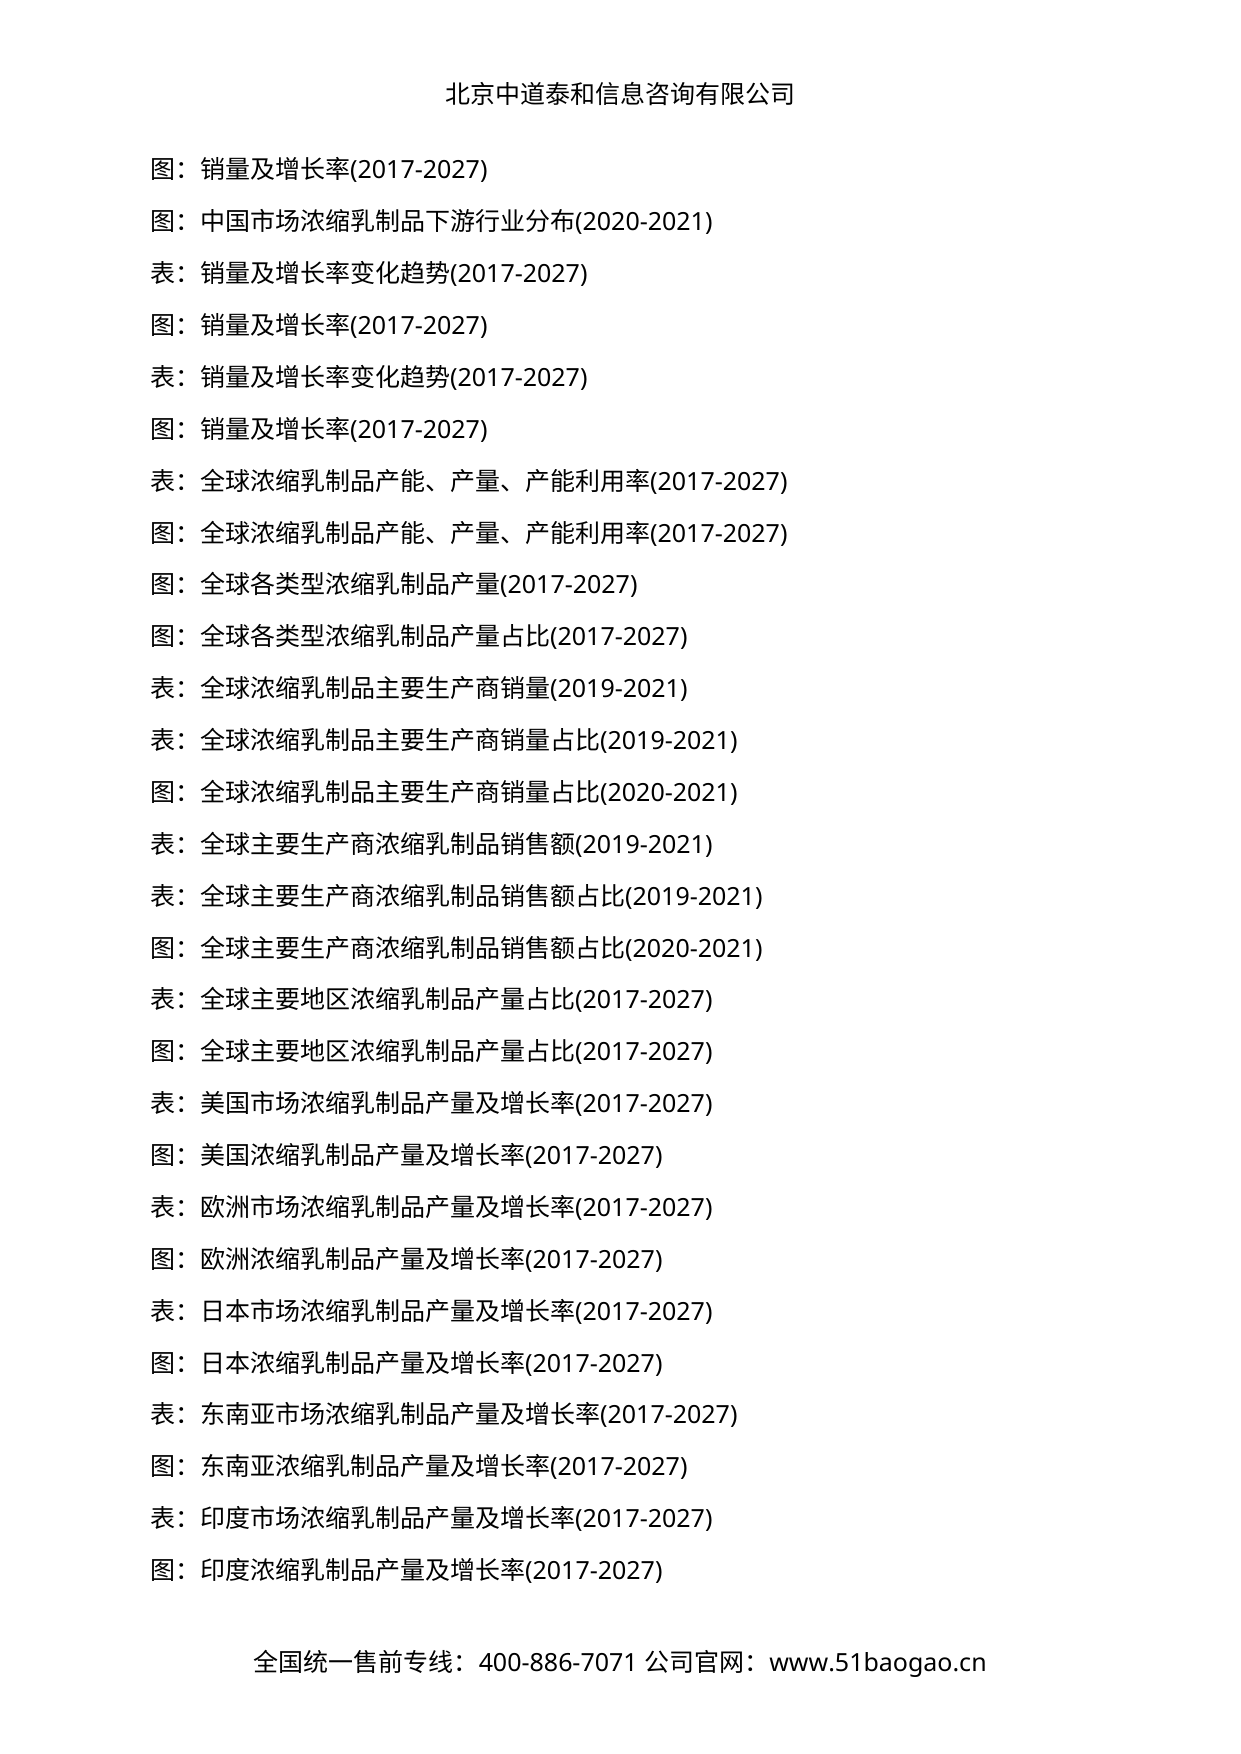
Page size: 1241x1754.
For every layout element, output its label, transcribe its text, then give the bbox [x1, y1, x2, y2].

text 表：印度市场浓缩乳制品产量及增长率(2017-2027) [150, 1499, 1090, 1535]
text 表：全球浓缩乳制品主要生产商销量占比(2019-2021) [150, 721, 1090, 757]
text 图：全球各类型浓缩乳制品产量(2017-2027) [150, 565, 1090, 601]
text 图：销量及增长率(2017-2027) [150, 150, 1090, 186]
text 图：销量及增长率(2017-2027) [150, 306, 1090, 342]
text 表：全球主要地区浓缩乳制品产量占比(2017-2027) [150, 980, 1090, 1016]
text 表：销量及增长率变化趋势(2017-2027) [150, 254, 1090, 290]
text 表：东南亚市场浓缩乳制品产量及增长率(2017-2027) [150, 1395, 1090, 1431]
text 图：全球各类型浓缩乳制品产量占比(2017-2027) [150, 617, 1090, 653]
text 图：销量及增长率(2017-2027) [150, 409, 1090, 446]
text 图：全球主要生产商浓缩乳制品销售额占比(2020-2021) [150, 928, 1090, 964]
text 表：日本市场浓缩乳制品产量及增长率(2017-2027) [150, 1291, 1090, 1327]
text 图：印度浓缩乳制品产量及增长率(2017-2027) [150, 1551, 1090, 1587]
text 图：欧洲浓缩乳制品产量及增长率(2017-2027) [150, 1239, 1090, 1276]
text 图：中国市场浓缩乳制品下游行业分布(2020-2021) [150, 202, 1090, 238]
text 图：全球主要地区浓缩乳制品产量占比(2017-2027) [150, 1032, 1090, 1068]
text 图：美国浓缩乳制品产量及增长率(2017-2027) [150, 1136, 1090, 1172]
text 图：东南亚浓缩乳制品产量及增长率(2017-2027) [150, 1447, 1090, 1483]
text 图：全球浓缩乳制品产能、产量、产能利用率(2017-2027) [150, 513, 1090, 549]
text 图：全球浓缩乳制品主要生产商销量占比(2020-2021) [150, 772, 1090, 809]
text 表：美国市场浓缩乳制品产量及增长率(2017-2027) [150, 1084, 1090, 1120]
text 图：日本浓缩乳制品产量及增长率(2017-2027) [150, 1343, 1090, 1379]
text 表：全球主要生产商浓缩乳制品销售额(2019-2021) [150, 824, 1090, 861]
text 表：欧洲市场浓缩乳制品产量及增长率(2017-2027) [150, 1187, 1090, 1224]
text 表：全球浓缩乳制品产能、产量、产能利用率(2017-2027) [150, 461, 1090, 497]
text 表：销量及增长率变化趋势(2017-2027) [150, 357, 1090, 394]
text 表：全球浓缩乳制品主要生产商销量(2019-2021) [150, 669, 1090, 705]
text 表：全球主要生产商浓缩乳制品销售额占比(2019-2021) [150, 876, 1090, 912]
